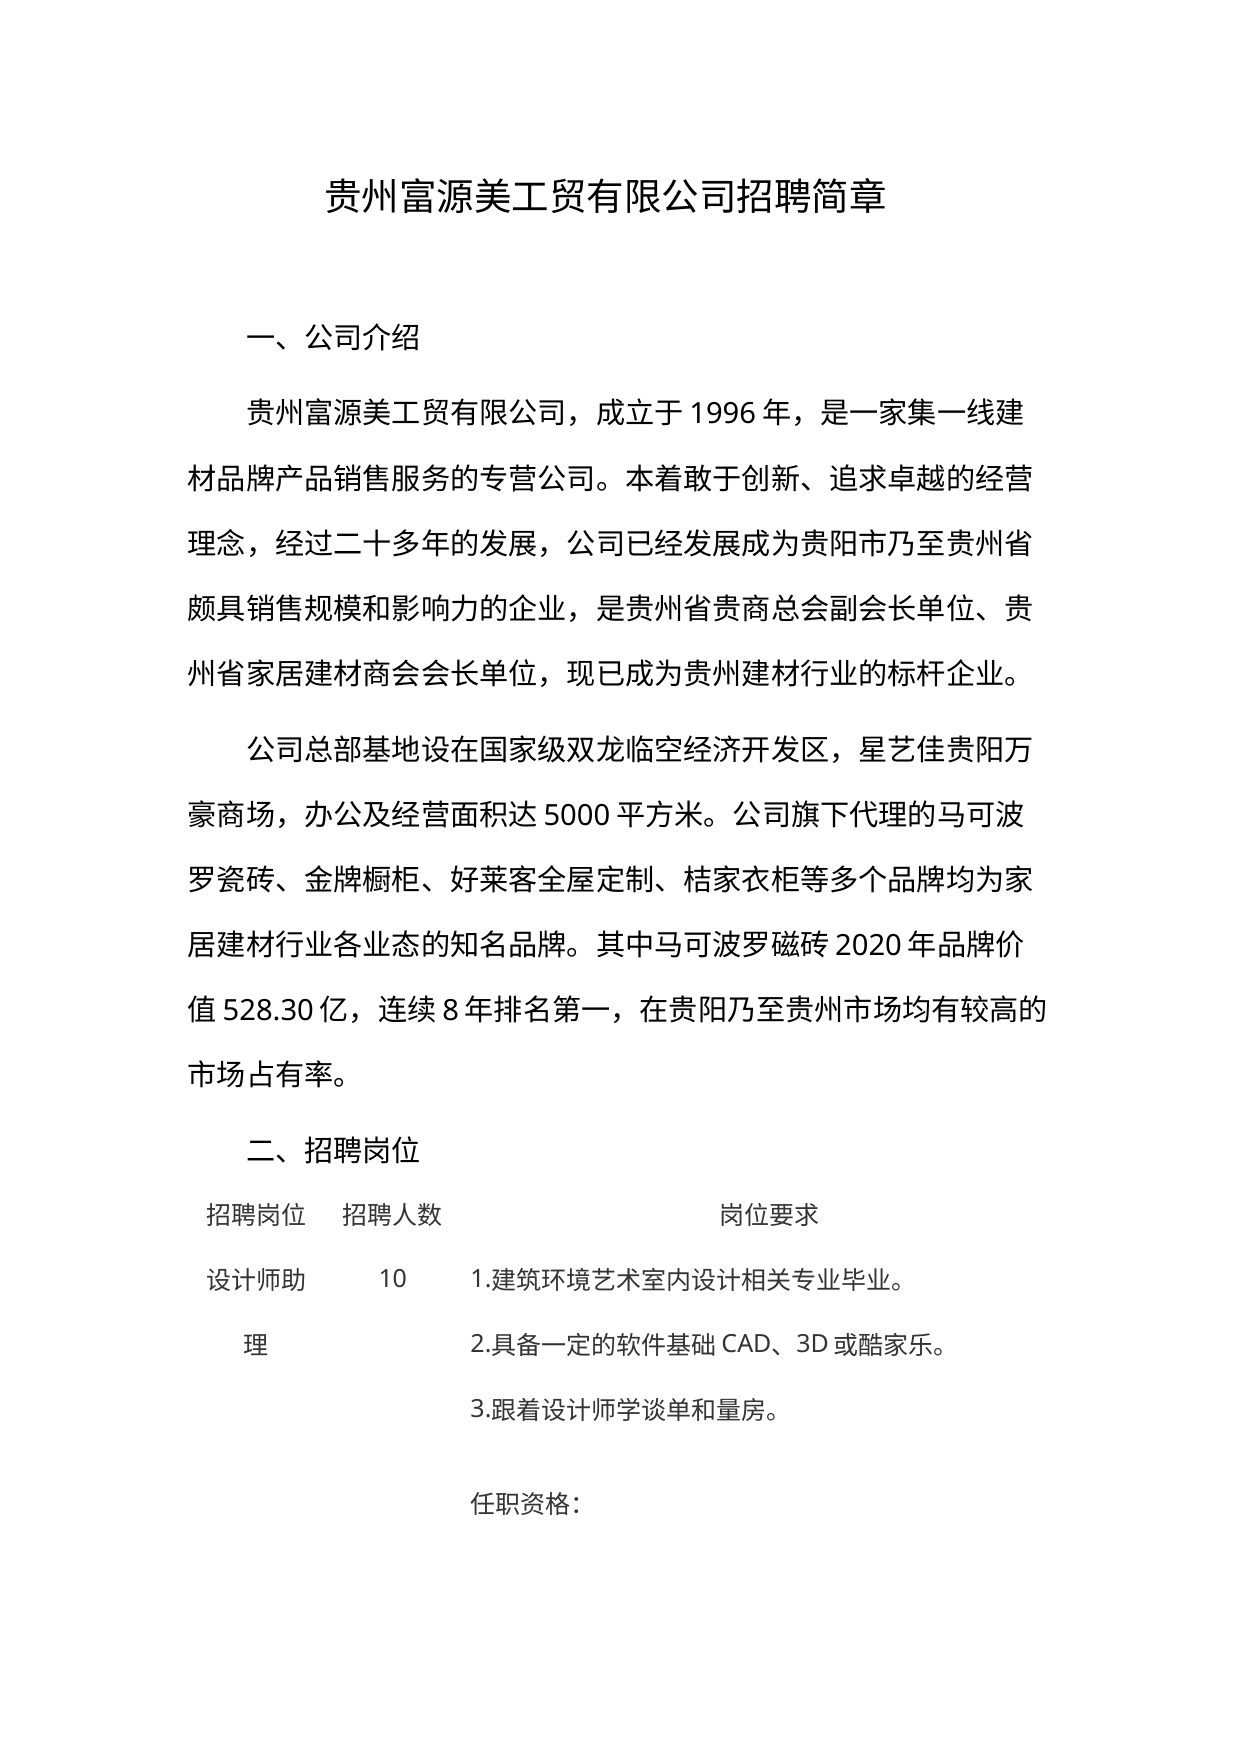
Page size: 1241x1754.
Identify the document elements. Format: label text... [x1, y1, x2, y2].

text 二、招聘岗位 [187, 1116, 1053, 1181]
text 贵州富源美工贸有限公司招聘简章 [239, 162, 971, 227]
text 一、公司介绍 [187, 303, 1053, 368]
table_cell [459, 1246, 1079, 1564]
text 公司总部基地设在国家级双龙临空经济开发区，星艺佳贵阳万豪商场，办公及经营面积达5000平方米。公司旗下代理的马可波罗瓷砖、金牌橱柜、好莱客全屋定制、桔家衣柜等多个品牌均为家居建材行业各业态的知名品牌。其中马可波罗磁砖2020年品牌价值528.30亿，连续8年排名第一，在贵阳乃至贵州市场均有较高的市场占有率。 [187, 715, 1053, 1105]
text 贵州富源美工贸有限公司，成立于1996年，是一家集一线建材品牌产品销售服务的专营公司。本着敢于创新、追求卓越的经营理念，经过二十多年的发展，公司已经发展成为贵阳市乃至贵州省颇具销售规模和影响力的企业，是贵州省贵商总会副会长单位、贵州省家居建材商会会长单位，现已成为贵州建材行业的标杆企业。 [187, 379, 1053, 704]
table_cell 设计师助理 [186, 1246, 326, 1564]
table_cell 10 [326, 1246, 459, 1564]
table_header 招聘岗位 [186, 1181, 326, 1246]
table_header 岗位要求 [459, 1181, 1079, 1246]
table_header 招聘人数 [326, 1181, 459, 1246]
